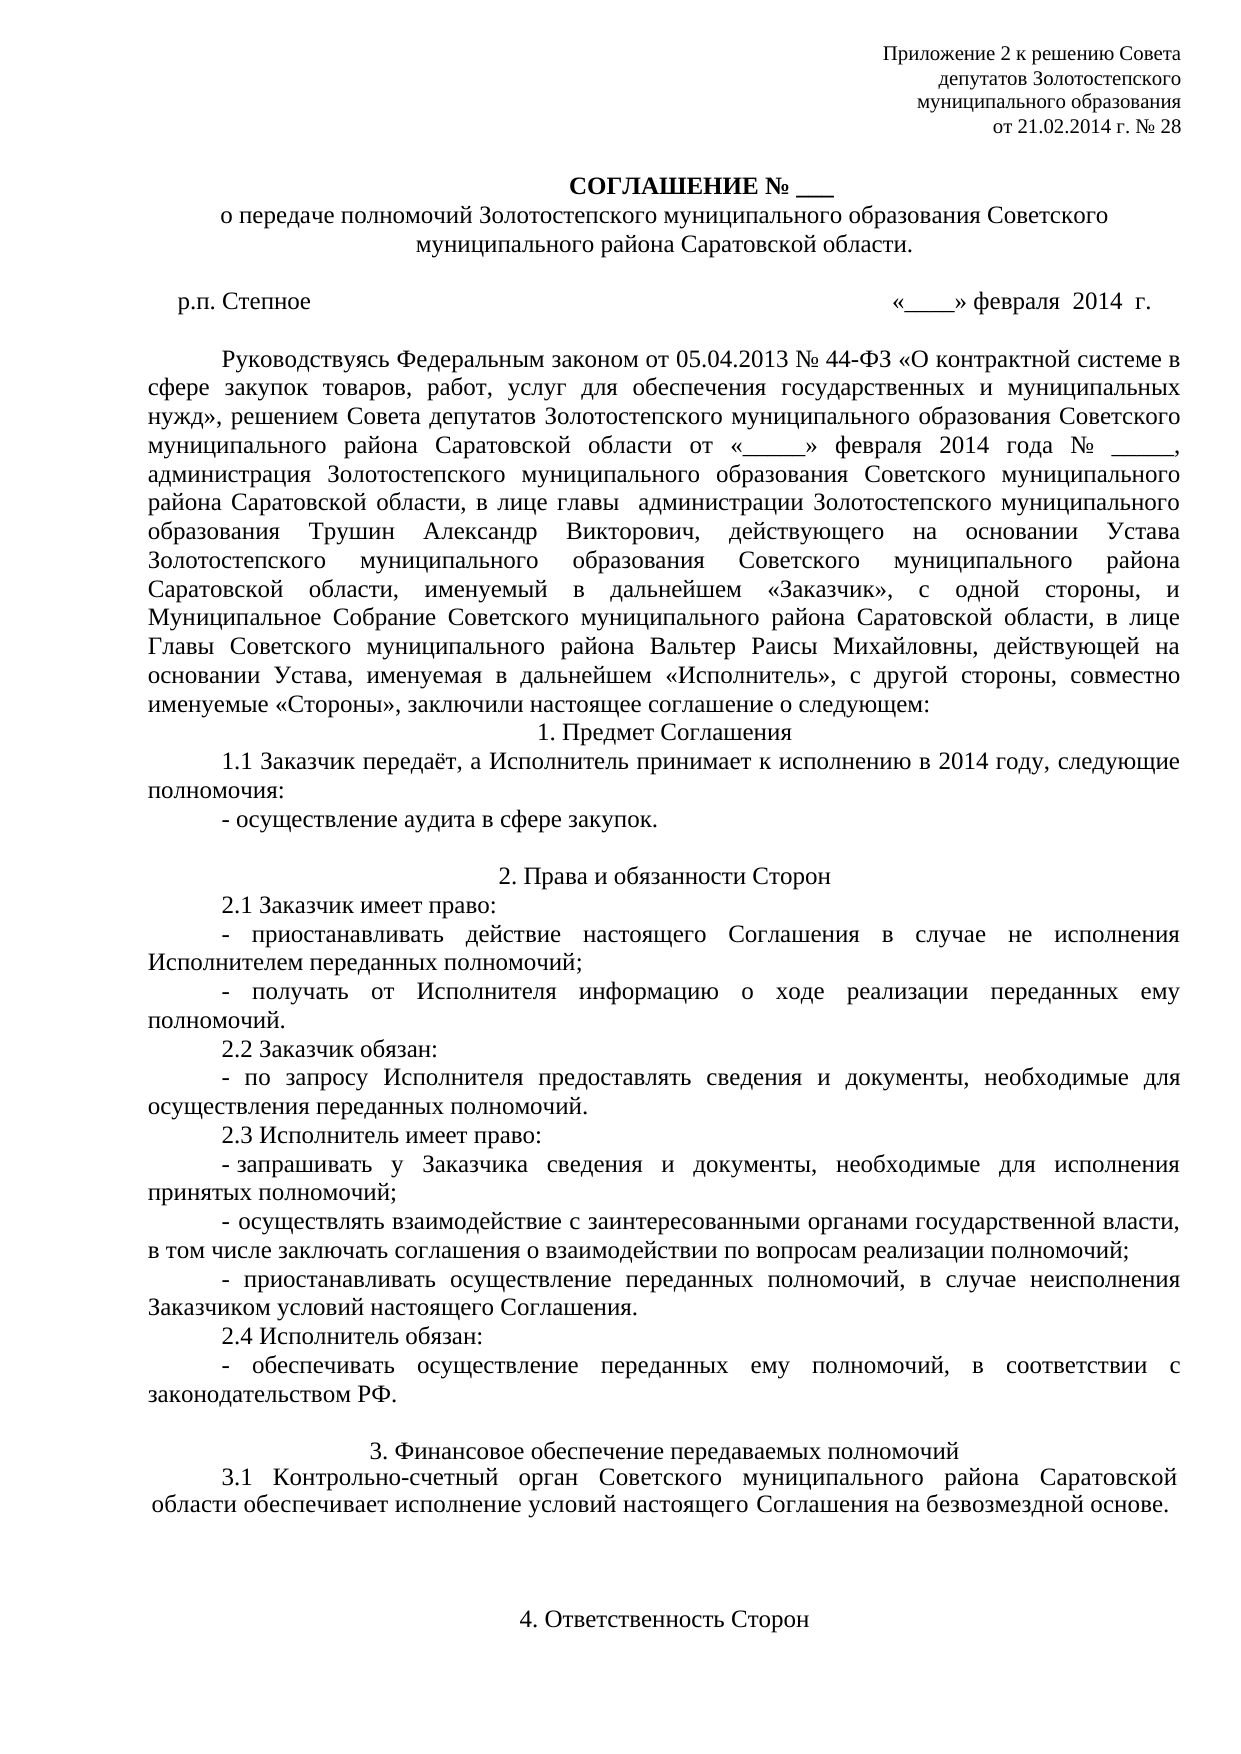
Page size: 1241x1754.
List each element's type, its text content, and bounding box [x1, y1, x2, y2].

text 2.3 Исполнитель имеет право: [148, 1120, 1181, 1149]
text - по запросу Исполнителя предоставлять сведения и документы, необходимые для осуществления переданных полномочий. [148, 1062, 1181, 1120]
text 3. Финансовое обеспечение передаваемых полномочий [148, 1436, 1181, 1465]
text 3.1 Контрольно-счетный орган Советского муниципального района Саратовской области обеспечивает исполнение условий настоящего Соглашения на безвозмездной основе. [151, 1465, 1178, 1517]
text 4. Ответственность Сторон [148, 1604, 1181, 1632]
text Приложение 2 к решению Совета [148, 41, 1181, 65]
text р.п. Степное «____» февраля 2014 г. [148, 286, 1181, 315]
text 2.1 Заказчик имеет право: [148, 890, 1181, 919]
text - получать от Исполнителя информацию о ходе реализации переданных ему полномочий. [148, 976, 1181, 1034]
text - приостанавливать действие настоящего Соглашения в случае не исполнения Исполнителем переданных полномочий; [148, 919, 1181, 976]
text - осуществлять взаимодействие с заинтересованными органами государственной власти, в том числе заключать соглашения о взаимодействии по вопросам реализации полномочий; [148, 1206, 1181, 1264]
text от 21.02.2014 г. № 28 [148, 113, 1181, 138]
text муниципального образования [148, 89, 1181, 113]
text - осуществление аудита в сфере закупок. [148, 804, 1181, 832]
text 1.1 Заказчик передаёт, а Исполнитель принимает к исполнению в 2014 году, следующие полномочия: [148, 746, 1181, 804]
text о передаче полномочий Золотостепского муниципального образования Советского муниципального района Саратовской области. [148, 200, 1181, 257]
text 2.4 Исполнитель обязан: [148, 1321, 1181, 1350]
text СОГЛАШЕНИЕ № ___ [148, 171, 1181, 200]
text депутатов Золотостепского [148, 65, 1181, 89]
text - запрашивать у Заказчика сведения и документы, необходимые для исполнения принятых полномочий; [148, 1149, 1181, 1206]
text - обеспечивать осуществление переданных ему полномочий, в соответствии с законодательством РФ. [148, 1350, 1181, 1407]
text 2. Права и обязанности Сторон [148, 861, 1181, 890]
text Руководствуясь Федеральным законом от 05.04.2013 № 44-ФЗ «О контрактной системе в сфере закупок товаров, работ, услуг для обеспечения государственных и муниципальных нужд», решением Совета депутатов Золотостепского муниципального образования Советского муниципального района Саратовской области от «_____» февраля 2014 года № _____, администрация Золотостепского муниципального образования Советского муниципального района Саратовской области, в лице главы администрации Золотостепского муниципального образования Трушин Александр Викторович, действующего на основании Устава Золотостепского муниципального образования Советского муниципального района Саратовской области, именуемый в дальнейшем «Заказчик», с одной стороны, и Муниципальное Собрание Советского муниципального района Саратовской области, в лице Главы Советского муниципального района Вальтер Раисы Михайловны, действующей на основании Устава, именуемая в дальнейшем «Исполнитель», с другой стороны, совместно именуемые «Стороны», заключили настоящее соглашение о следующем: [148, 344, 1181, 717]
text - приостанавливать осуществление переданных полномочий, в случае неисполнения Заказчиком условий настоящего Соглашения. [148, 1264, 1181, 1321]
text 2.2 Заказчик обязан: [148, 1034, 1181, 1062]
text 1. Предмет Соглашения [148, 717, 1181, 746]
